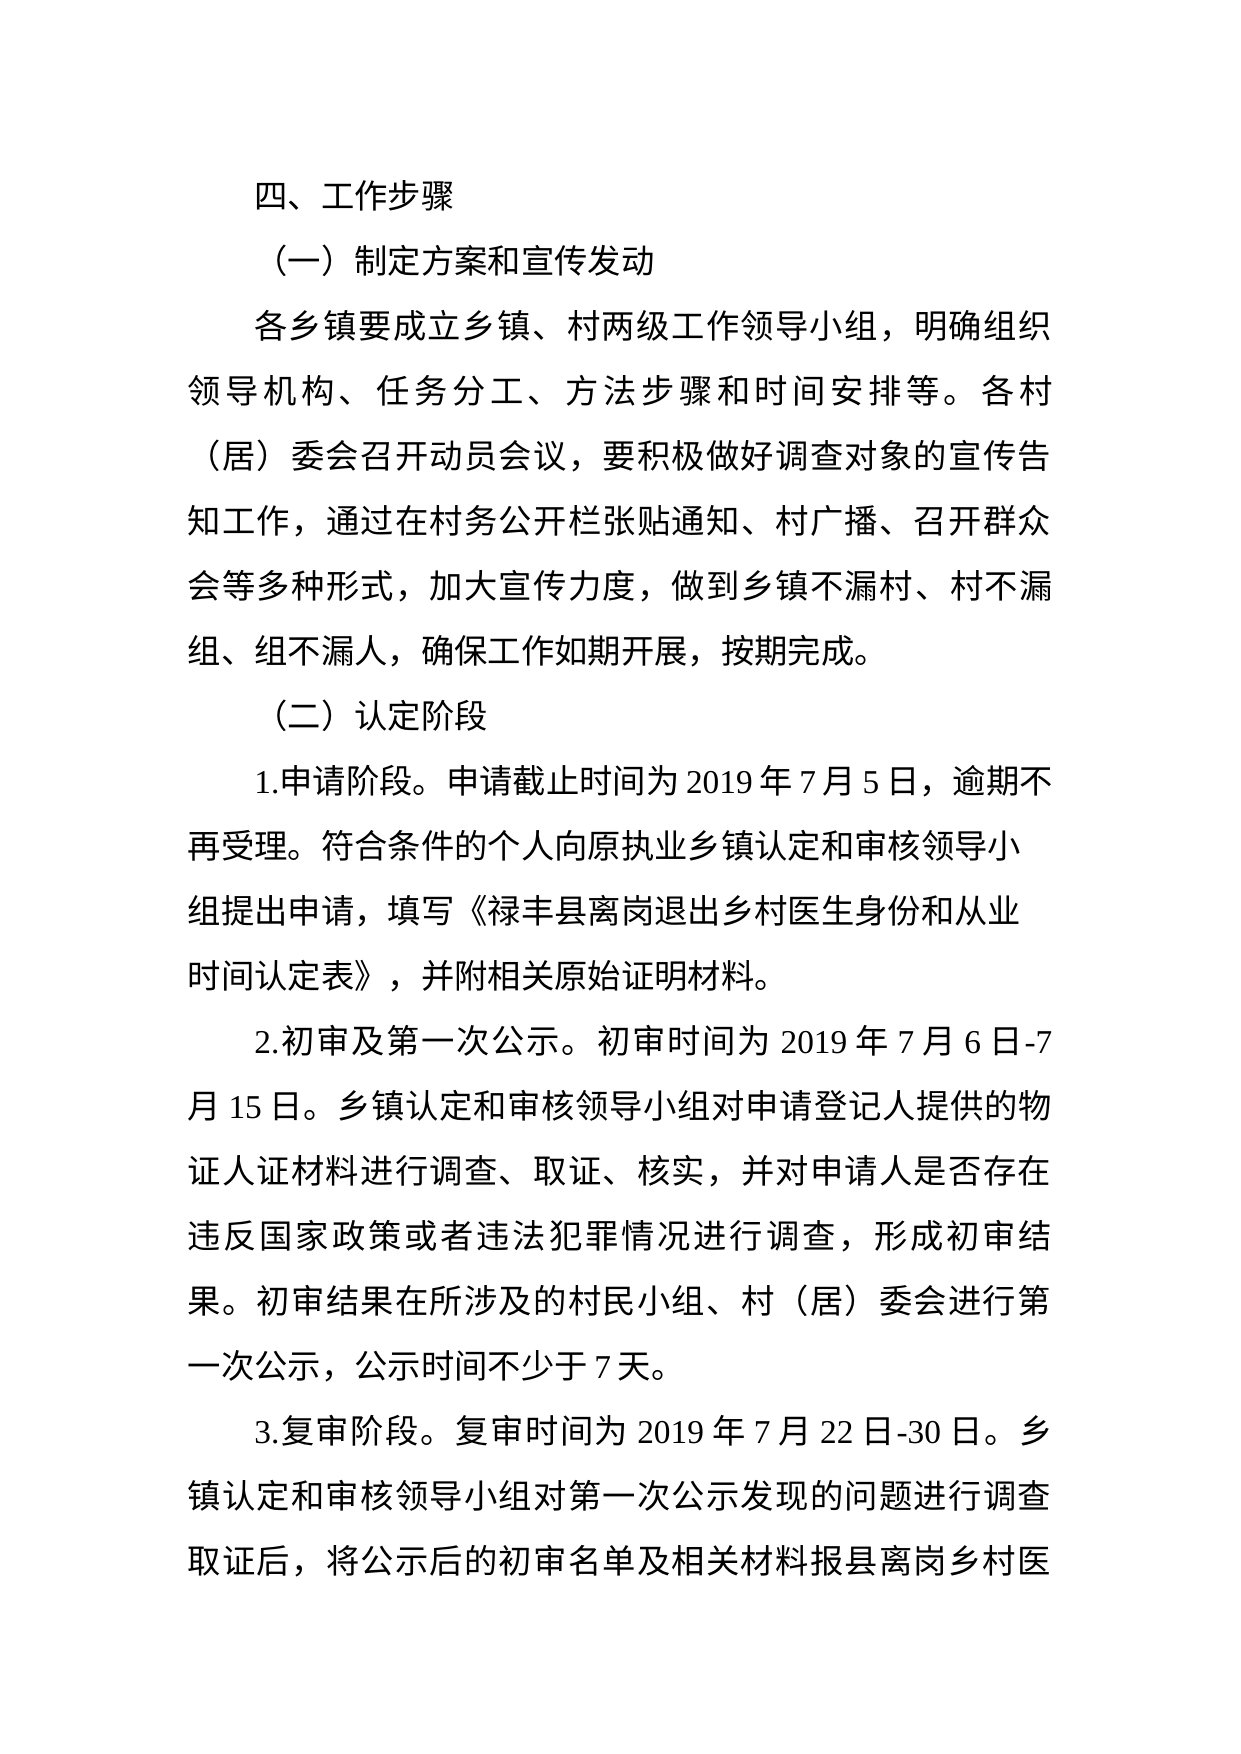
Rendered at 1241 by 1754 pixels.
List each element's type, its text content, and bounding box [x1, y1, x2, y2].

text （二）认定阶段 [187, 682, 1053, 747]
text （一）制定方案和宣传发动 [187, 227, 1053, 292]
text 2.初审及第一次公示。初审时间为2019年7月6日-7月15日。乡镇认定和审核领导小组对申请登记人提供的物证人证材料进行调查、取证、核实，并对申请人是否存在违反国家政策或者违法犯罪情况进行调查，形成初审结果。初审结果在所涉及的村民小组、村（居）委会进行第一次公示，公示时间不少于7天。 [187, 1007, 1053, 1397]
text 各乡镇要成立乡镇、村两级工作领导小组，明确组织领导机构、任务分工、方法步骤和时间安排等。各村（居）委会召开动员会议，要积极做好调查对象的宣传告知工作，通过在村务公开栏张贴通知、村广播、召开群众会等多种形式，加大宣传力度，做到乡镇不漏村、村不漏组、组不漏人，确保工作如期开展，按期完成。 [187, 292, 1053, 682]
text 四、工作步骤 [187, 162, 1053, 227]
text 1.申请阶段。申请截止时间为2019年7月5日，逾期不再受理。符合条件的个人向原执业乡镇认定和审核领导小组提出申请，填写《禄丰县离岗退出乡村医生身份和从业时间认定表》，并附相关原始证明材料。 [187, 747, 1053, 1007]
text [187, 1397, 1053, 1592]
